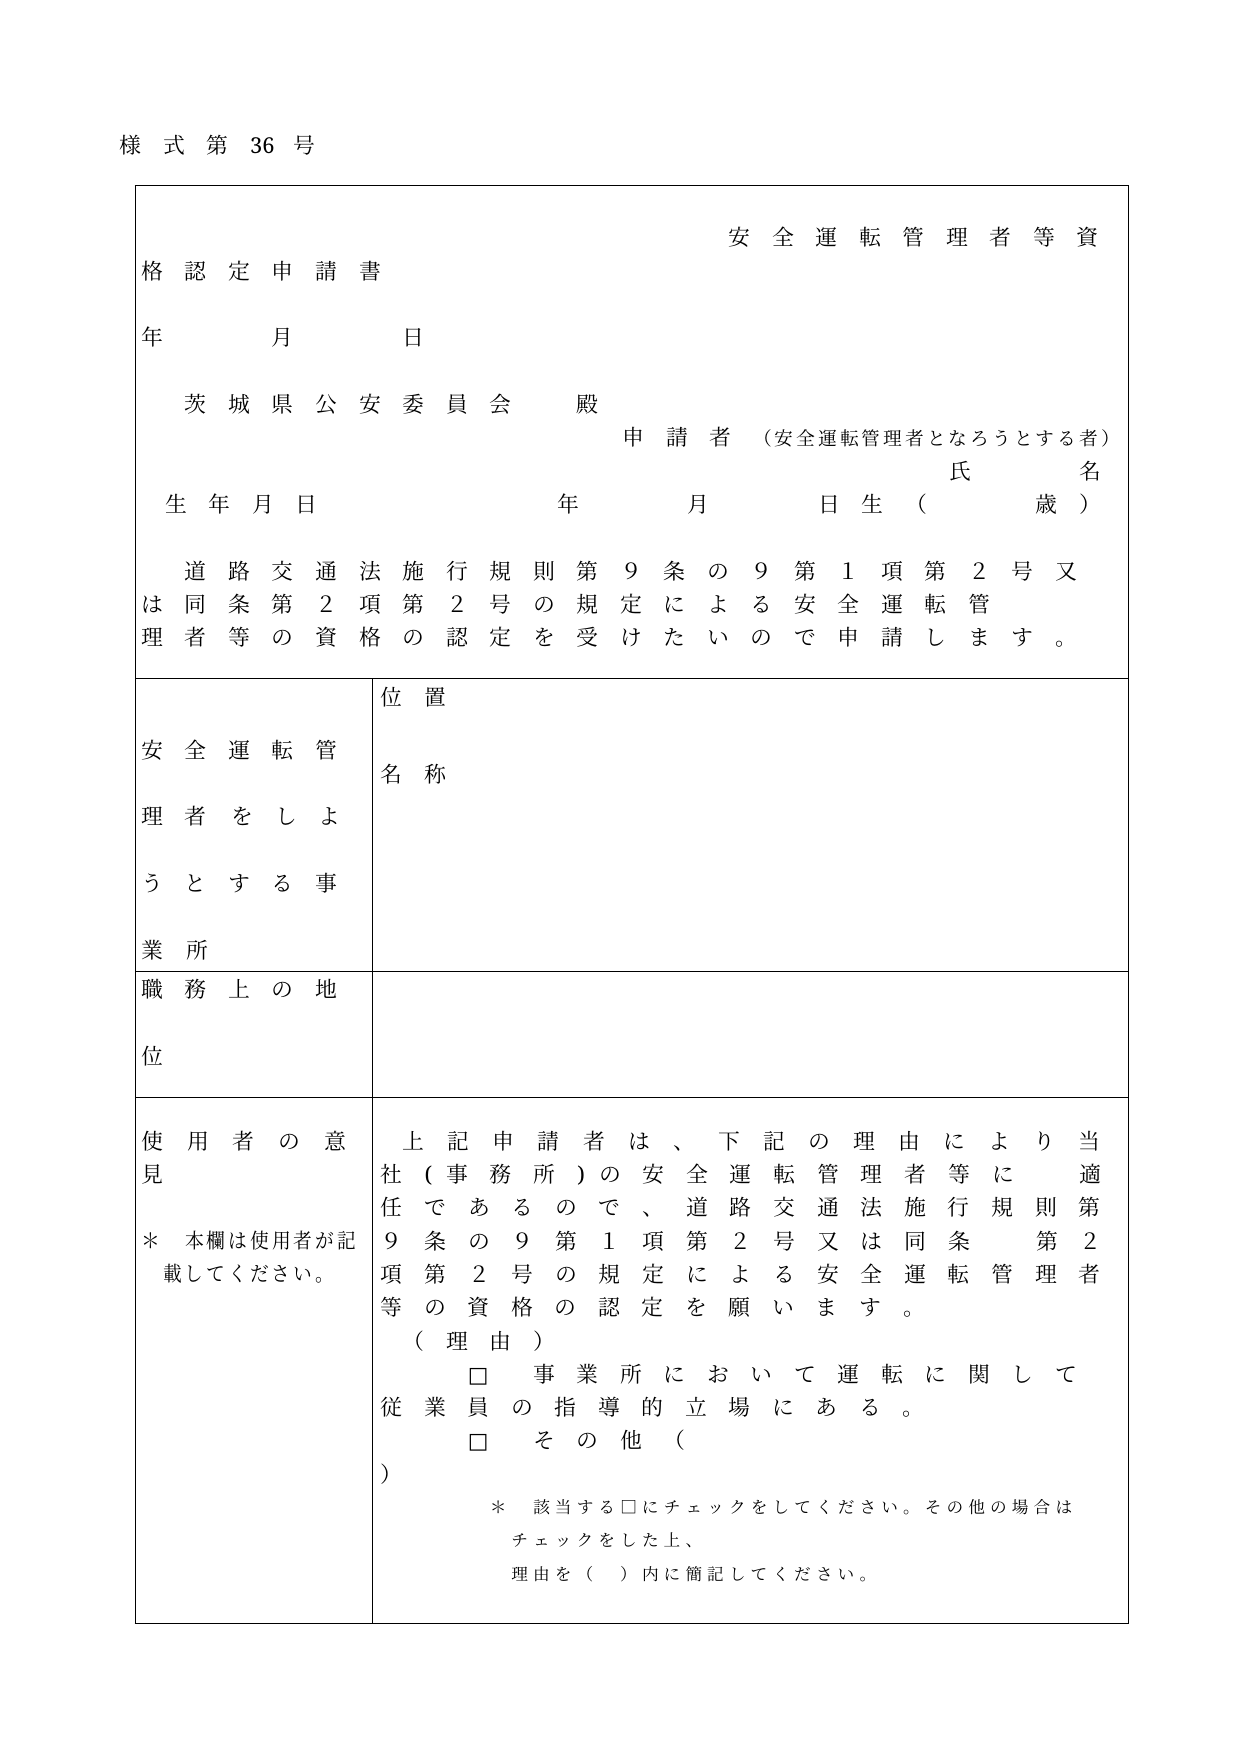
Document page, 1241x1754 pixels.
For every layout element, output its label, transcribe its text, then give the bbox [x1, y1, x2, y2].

table_cell 安全運転管理者をしようとする事業所 [136, 679, 372, 971]
table_cell 位置 名称 [373, 679, 1128, 971]
text 様式第36号 [119, 127, 1121, 160]
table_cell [373, 1098, 1128, 1623]
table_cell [136, 1098, 372, 1623]
table_header 安全運転管理者等資格認定申請書 年 月 日 茨城県公安委員会 殿 申請者（安全運転管理者となろうとする者） 氏 名 生年月日 年 月 日生（ 歳） 道路交通法施行規則第９条の９第１項第２号又は同条第２項第２号の規定による安全運転管 理者等の資格の認定を受けたいので申請します。 [136, 186, 1128, 678]
table_cell 職務上の地位 [136, 972, 372, 1097]
table_cell [373, 972, 1128, 1097]
